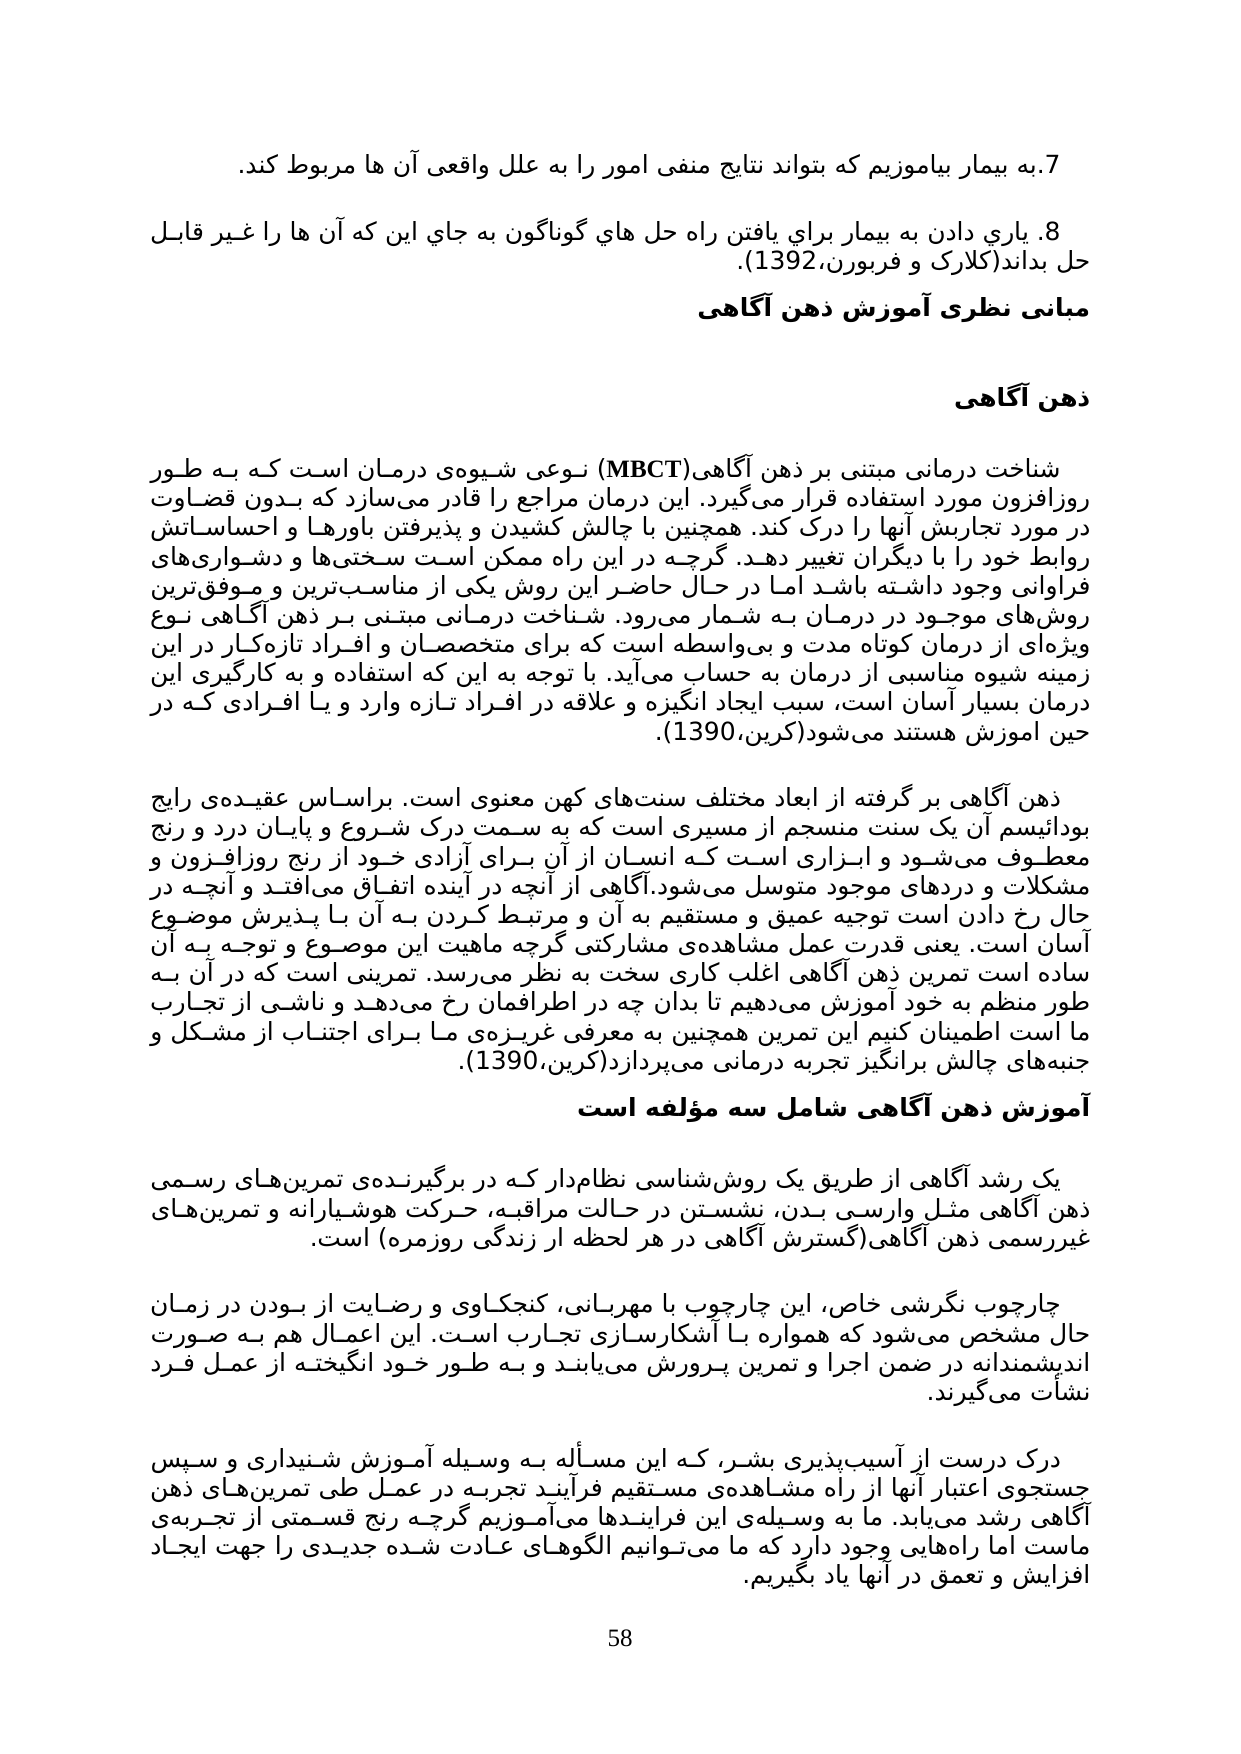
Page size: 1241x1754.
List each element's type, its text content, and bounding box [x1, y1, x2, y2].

text آموزش ذهن آگاهی شامل سه مؤلفه است [150, 1075, 1090, 1127]
text مبانی نظری آموزش ذهن آگاهی [150, 275, 1090, 327]
text ذهن آگاهی بر گرفته از ابعاد مختلف سنت‌های کهن معنوی است. براساس عقیده‌ی رایج بودائیسم آن یک سنت منسجم از مسیری است که به سمت درک شروع و پایان درد و رنج معطوف می‌شود و ابزاری است که انسان از آن برای آزادی خود از رنج روزافزون و مشکلات و دردهای موجود متوسل می‌شود.آگاهی از آنچه در آینده اتفاق می‌افتد و آنچه در حال رخ دادن است توجیه عمیق و مستقیم به آن و مرتبط کردن به آن با پذیرش موضوع آسان است. یعنی قدرت عمل مشاهده‌ی مشارکتی گرچه ماهیت این موصوع و توجه به آن ساده است تمرین ذهن آگاهی اغلب کاری سخت به نظر می‌رسد. تمرینی است که در آن به طور منظم به خود آموزش می‌دهیم تا بدان چه در اطرافمان رخ می‌دهد و ناشی از تجارب ما است اطمینان کنیم این تمرین همچنین به معرفی غریزه‌ی ما برای اجتناب از مشکل و جنبه‌های چالش برانگیز تجربه درمانی می‌پردازد(کرین،1390). [150, 783, 1090, 1075]
text یک رشد آگاهی از طریق یک روش‌شناسی نظام‌دار که در برگیرنده‌ی تمرین‌های رسمی ذهن آگاهی مثل وارسی بدن، نشستن در حالت مراقبه، حرکت هوشیارانه و تمرین‌های غیررسمی ذهن آگاهی(گسترش آگاهی در هر لحظه ار زندگی روزمره) است. [150, 1165, 1090, 1252]
text چارچوب نگرشی خاص، این چارچوب با مهربانی، کنجکاوی و رضایت از بودن در زمان حال مشخص می‌شود که همواره با آشکارسازی تجارب است. این اعمال هم به صورت اندیشمندانه در ضمن اجرا و تمرین پرورش می‌یابند و به طور خود انگیخته از عمل فرد نشأت می‌گیرند. [150, 1290, 1090, 1406]
text درک درست از آسیب‌پذیری بشر، که این مسأله به وسیله آموزش شنیداری و سپس جستجوی اعتبار آنها از راه مشاهده‌ی مستقیم فرآیند تجربه در عمل طی تمرین‌های ذهن آگاهی رشد می‌یابد. ما به وسیله‌ی این فرایندها می‌آموزیم گرچه رنج قسمتی از تجربه‌ی ماست اما راه‌هایی وجود دارد که ما می‌توانیم الگوهای عادت شده جدیدی را جهت ایجاد افزایش و تعمق در آنها یاد بگیریم. [150, 1444, 1090, 1590]
text 8. یاري دادن به بیمار براي یافتن راه حل هاي گوناگون به جاي این که آن ها را غیر قابل حل بداند(کلارک و فربورن،1392). [150, 217, 1090, 275]
text شناخت درمانی مبتنی بر ذهن آگاهی(MBCT) نوعی شیوه‌ی درمان است که به طور روزافزون مورد استفاده قرار می‌گیرد. این درمان مراجع را قادر می‌سازد که بدون قضاوت در مورد تجاربش آنها را درک کند. همچنین با چالش کشیدن و پذیرفتن باورها و احساساتش روابط خود را با دیگران تغییر دهد. گرچه در این راه ممکن است سختی‌ها و دشواری‌های فراوانی وجود داشته باشد اما در حال حاضر این روش یکی از مناسب‌ترین و موفق‌ترین روش‌های موجود در درمان به شمار می‌رود. شناخت درمانی مبتنی بر ذهن آگاهی نوع ویژه‌ای از درمان کوتاه مدت و بی‌واسطه است که برای متخصصان و افراد تازه‌کار در این زمینه شیوه مناسبی از درمان به حساب می‌آید. با توجه به این که استفاده و به کارگیری این درمان بسیار آسان است، سبب ایجاد انگیزه و علاقه در افراد تازه وارد و یا افرادی که در حین اموزش هستند می‌شود(کرین،1390). [150, 454, 1090, 746]
text 7.به بیمار بیاموزیم که بتواند نتایج منفی امور را به علل واقعی آن ها مربوط کند. [150, 150, 1090, 179]
text ذهن آگاهی [150, 364, 1090, 417]
